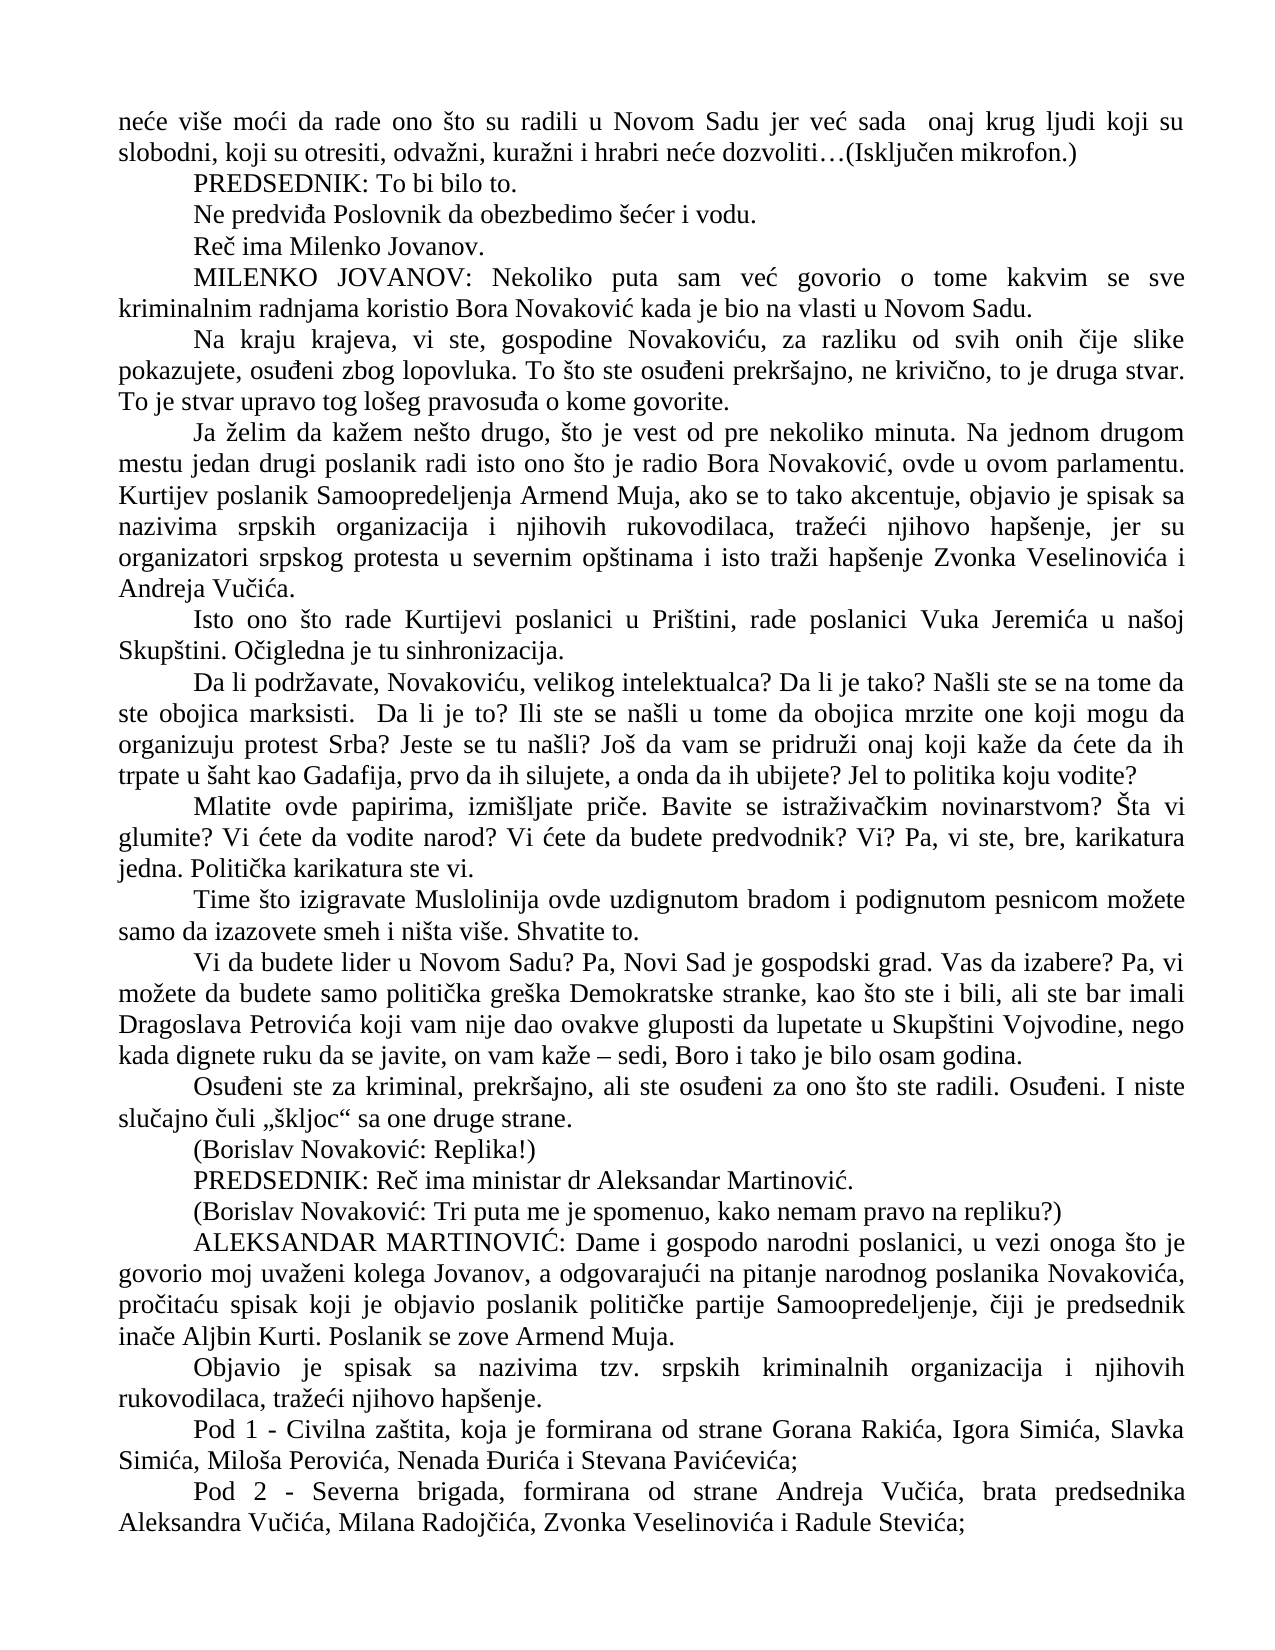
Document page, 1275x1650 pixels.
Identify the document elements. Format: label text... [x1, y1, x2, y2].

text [118, 105, 1186, 167]
text Vi da budete lider u Novom Sadu? Pa, Novi Sad je gospodski grad. Vas da izabere? Pa, vi možete da budete samo politička greška Demokratske stranke, kao što ste i bili, ali ste bar imali Dragoslava Petrovića koji vam nije dao ovakve gluposti da lupetate u Skupštini Vojvodine, nego kada dignete ruku da se javite, on vam kaže – sedi, Boro i tako je bilo osam godina. [118, 946, 1186, 1071]
text Pod 2 - Severna brigada, formirana od strane Andreja Vučića, brata predsednika Aleksandra Vučića, Milana Radojčića, Zvonka Veselinovića i Radule Stevića; [118, 1475, 1186, 1538]
text MILENKO JOVANOV: Nekoliko puta sam već govorio o tome kakvim se sve kriminalnim radnjama koristio Bora Novaković kada je bio na vlasti u Novom Sadu. [118, 261, 1186, 323]
text Objavio je spisak sa nazivima tzv. srpskih kriminalnih organizacija i njihovih rukovodilaca, tražeći njihovo hapšenje. [118, 1351, 1186, 1413]
text Mlatite ovde papirima, izmišljate priče. Bavite se istraživačkim novinarstvom? Šta vi glumite? Vi ćete da vodite narod? Vi ćete da budete predvodnik? Vi? Pa, vi ste, bre, karikatura jedna. Politička karikatura ste vi. [118, 790, 1186, 884]
text Reč ima Milenko Jovanov. [118, 229, 1186, 261]
text ALEKSANDAR MARTINOVIĆ: Dame i gospodo narodni poslanici, u vezi onoga što je govorio moj uvaženi kolega Jovanov, a odgovarajući na pitanje narodnog poslanika Novakovića, pročitaću spisak koji je objavio poslanik političke partije Samoopredeljenje, čiji je predsednik inače Aljbin Kurti. Poslanik se zove Armend Muja. [118, 1226, 1186, 1351]
text Time što izigravate Muslolinija ovde uzdignutom bradom i podignutom pesnicom možete samo da izazovete smeh i ništa više. Shvatite to. [118, 884, 1186, 946]
text Na kraju krajeva, vi ste, gospodine Novakoviću, za razliku od svih onih čije slike pokazujete, osuđeni zbog lopovluka. To što ste osuđeni prekršajno, ne krivično, to je druga stvar. To je stvar upravo tog lošeg pravosuđa o kome govorite. [118, 323, 1186, 416]
text Da li podržavate, Novakoviću, velikog intelektualca? Da li je tako? Našli ste se na tome da ste obojica marksisti. Da li je to? Ili ste se našli u tome da obojica mrzite one koji mogu da organizuju protest Srba? Jeste se tu našli? Još da vam se pridruži onaj koji kaže da ćete da ih trpate u šaht kao Gadafija, prvo da ih silujete, a onda da ih ubijete? Jel to politika koju vodite? [118, 666, 1186, 790]
text (Borislav Novaković: Replika!) [118, 1133, 1186, 1164]
text Isto ono što rade Kurtijevi poslanici u Prištini, rade poslanici Vuka Jeremića u našoj Skupštini. Očigledna je tu sinhronizacija. [118, 603, 1186, 666]
text PREDSEDNIK: To bi bilo to. [118, 167, 1186, 198]
text PREDSEDNIK: Reč ima ministar dr Aleksandar Martinović. [118, 1164, 1186, 1195]
text Ne predviđa Poslovnik da obezbedimo šećer i vodu. [118, 198, 1186, 229]
text Ja želim da kažem nešto drugo, što je vest od pre nekoliko minuta. Na jednom drugom mestu jedan drugi poslanik radi isto ono što je radio Bora Novaković, ovde u ovom parlamentu. Kurtijev poslanik Samoopredeljenja Armend Muja, ako se to tako akcentuje, objavio je spisak sa nazivima srpskih organizacija i njihovih rukovodilaca, tražeći njihovo hapšenje, jer su organizatori srpskog protesta u severnim opštinama i isto traži hapšenje Zvonka Veselinovića i Andreja Vučića. [118, 416, 1186, 603]
text (Borislav Novaković: Tri puta me je spomenuo, kako nemam pravo na repliku?) [118, 1195, 1186, 1226]
text Osuđeni ste za kriminal, prekršajno, ali ste osuđeni za ono što ste radili. Osuđeni. I niste slučajno čuli „škljoc“ sa one druge strane. [118, 1071, 1186, 1133]
text Pod 1 - Civilna zaštita, koja je formirana od strane Gorana Rakića, Igora Simića, Slavka Simića, Miloša Perovića, Nenada Đurića i Stevana Pavićevića; [118, 1413, 1186, 1475]
